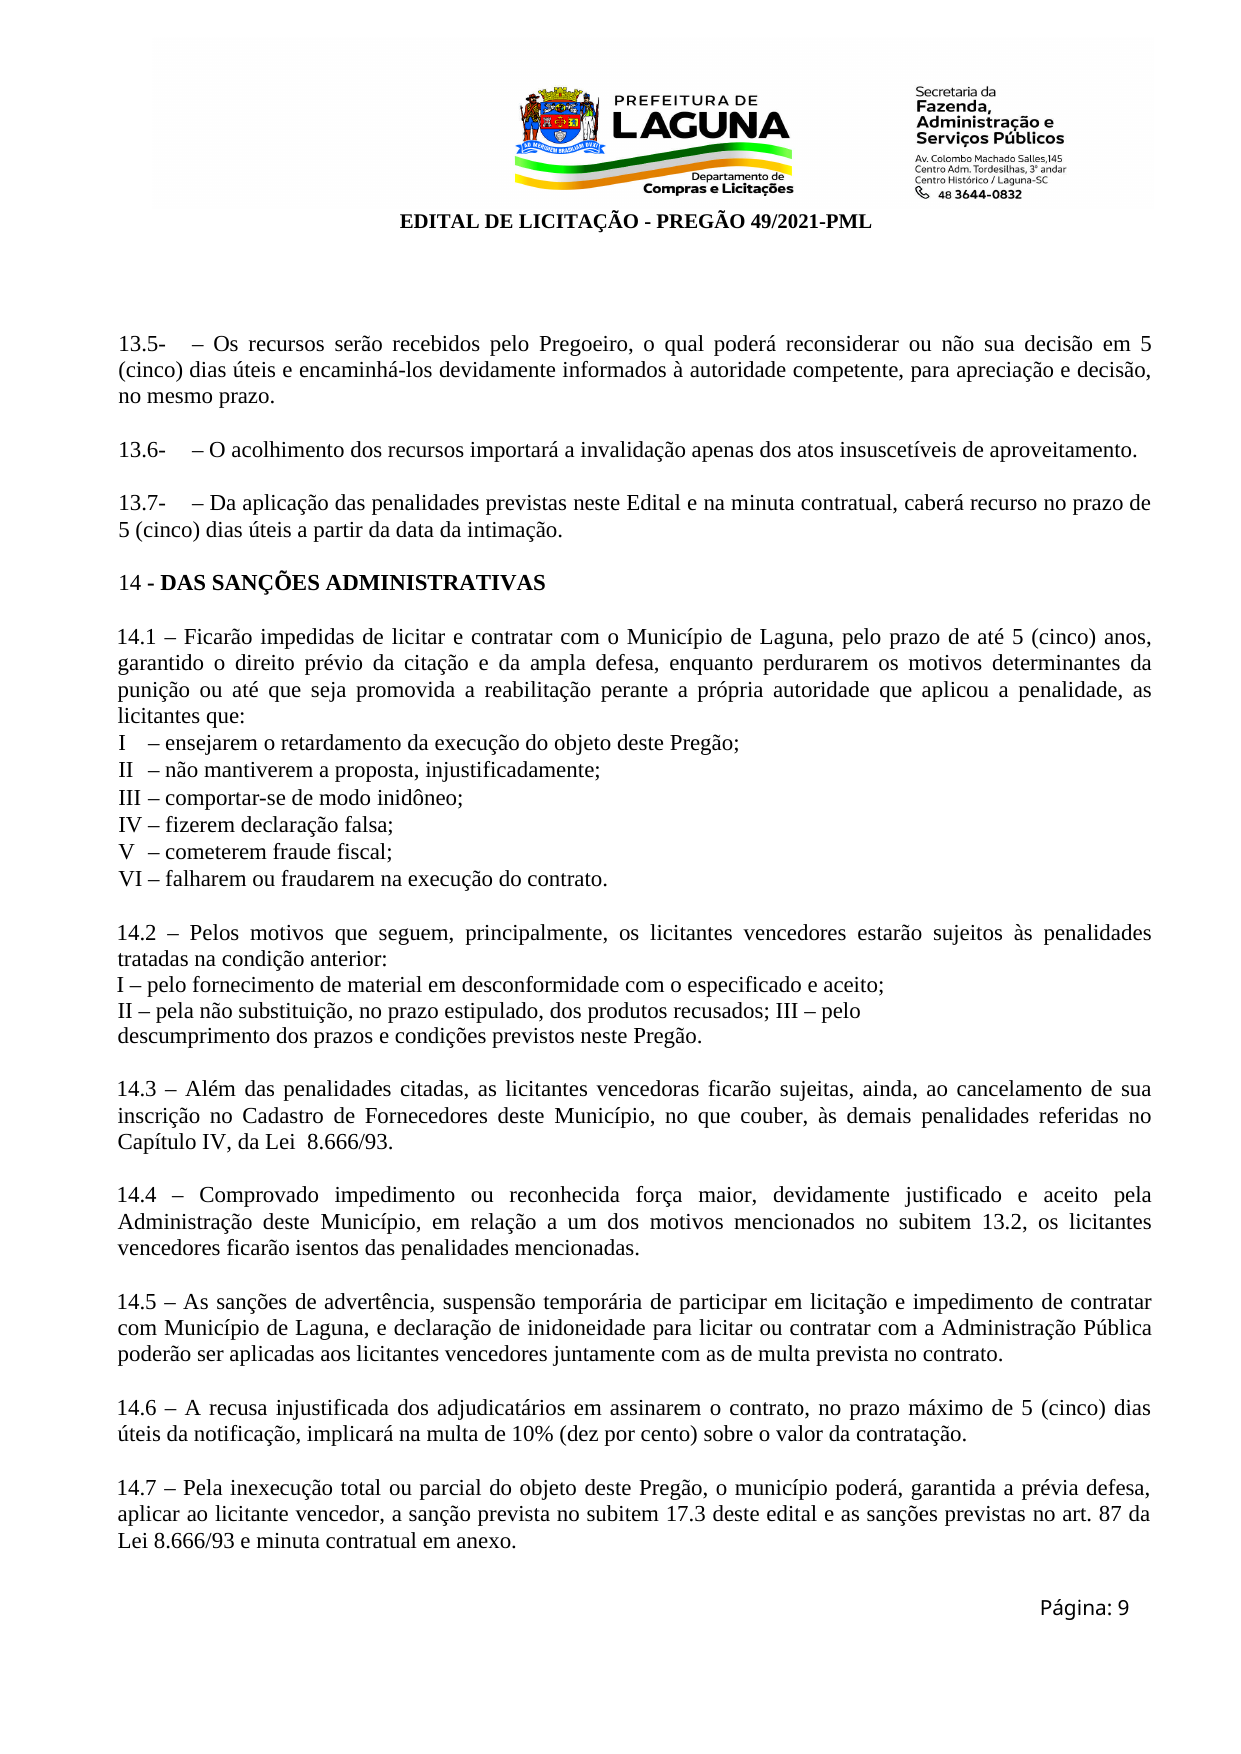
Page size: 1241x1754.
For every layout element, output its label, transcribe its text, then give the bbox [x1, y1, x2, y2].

text 14.6 – A recusa injustificada dos adjudicatários em assinarem o contrato, no prazo máximo de 5 (cinco) dias úteis da notificação, implicará na multa de 10% (dez por cento) sobre o valor da contratação. [116, 1394, 1154, 1447]
list – cometerem fraude fiscal; [118, 838, 1154, 864]
text 14.4 – Comprovado impedimento ou reconhecida força maior, devidamente justificado e aceito pela Administração deste Município, em relação a um dos motivos mencionados no subitem 13.2, os licitantes vencedores ficarão isentos das penalidades mencionadas. [116, 1182, 1154, 1261]
text I – pelo fornecimento de material em desconformidade com o especificado e aceito; II – pela não substituição, no prazo estipulado, dos produtos recusados; III – pelo descumprimento dos prazos e condições previstos neste Pregão. [116, 972, 888, 1049]
list – Da aplicação das penalidades previstas neste Edital e na minuta contratual, caberá recurso no prazo de 5 (cinco) dias úteis a partir da data da intimação. [118, 489, 1154, 542]
list - DAS SANÇÕES ADMINISTRATIVAS [118, 569, 1154, 596]
list – comportar-se de modo inidôneo; [118, 783, 1154, 810]
list – O acolhimento dos recursos importará a invalidação apenas dos atos insuscetíveis de aproveitamento. [118, 436, 1154, 462]
list – ensejarem o retardamento da execução do objeto deste Pregão; [118, 729, 1154, 756]
text 14.2 – Pelos motivos que seguem, principalmente, os licitantes vencedores estarão sujeitos às penalidades tratadas na condição anterior: [116, 919, 1154, 971]
list – Os recursos serão recebidos pelo Pregoeiro, o qual poderá reconsiderar ou não sua decisão em 5 (cinco) dias úteis e encaminhá-los devidamente informados à autoridade competente, para apreciação e decisão, no mesmo prazo. [118, 330, 1154, 409]
list – não mantiverem a proposta, injustificadamente; [118, 756, 1154, 783]
list – falharem ou fraudarem na execução do contrato. [118, 865, 1154, 891]
list – fizerem declaração falsa; [118, 811, 1154, 837]
text 14.7 – Pela inexecução total ou parcial do objeto deste Pregão, o município poderá, garantida a prévia defesa, aplicar ao licitante vencedor, a sanção prevista no subitem 17.3 deste edital e as sanções previstas no art. 87 da Lei 8.666/93 e minuta contratual em anexo. [116, 1474, 1154, 1553]
text 14.5 – As sanções de advertência, suspensão temporária de participar em licitação e impedimento de contratar com Município de Laguna, e declaração de inidoneidade para licitar ou contratar com a Administração Pública poderão ser aplicadas aos licitantes vencedores juntamente com as de multa prevista no contrato. [116, 1288, 1154, 1367]
text 14.1 – Ficarão impedidas de licitar e contratar com o Município de Laguna, pelo prazo de até 5 (cinco) anos, garantido o direito prévio da citação e da ampla defesa, enquanto perdurarem os motivos determinantes da punição ou até que seja promovida a reabilitação perante a própria autoridade que aplicou a penalidade, as licitantes que: [116, 623, 1154, 728]
picture [152, 37, 1154, 209]
text 14.3 – Além das penalidades citadas, as licitantes vencedoras ficarão sujeitas, ainda, ao cancelamento de sua inscrição no Cadastro de Fornecedores deste Município, no que couber, às demais penalidades referidas no Capítulo IV, da Lei 8.666/93. [116, 1075, 1154, 1154]
